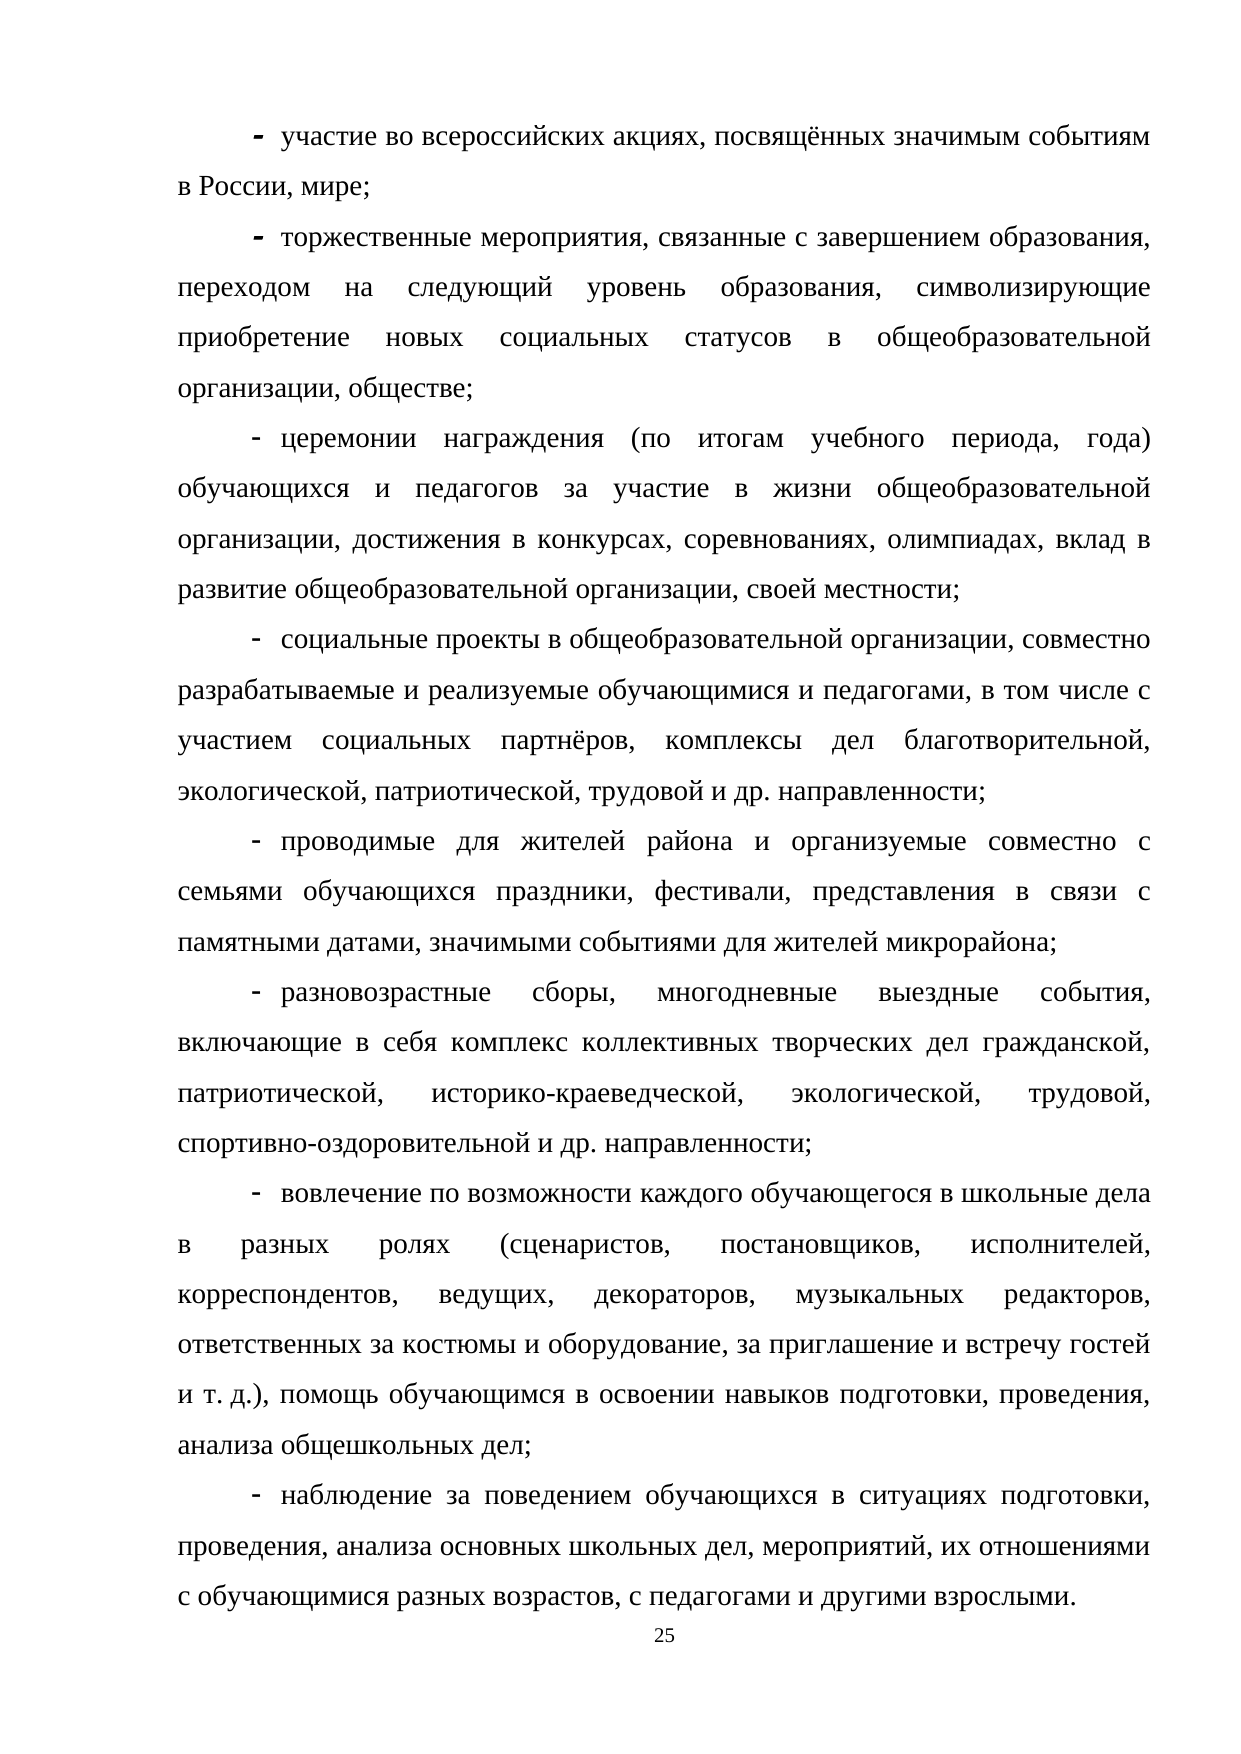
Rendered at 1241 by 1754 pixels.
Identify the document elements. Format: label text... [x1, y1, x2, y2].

list торжественные мероприятия, связанные с завершением образования, переходом на следующий уровень образования, символизирующие приобретение новых социальных статусов в общеобразовательной организации, обществе; [177, 219, 1152, 403]
list вовлечение по возможности каждого обучающегося в школьные дела в разных ролях (сценаристов, постановщиков, исполнителей, корреспондентов, ведущих, декораторов, музыкальных редакторов, ответственных за костюмы и оборудование, за приглашение и встречу гостей и т. д.), помощь обучающимся в освоении навыков подготовки, проведения, анализа общешкольных дел; [177, 1175, 1152, 1461]
list церемонии награждения (по итогам учебного периода, года) обучающихся и педагогов за участие в жизни общеобразовательной организации, достижения в конкурсах, соревнованиях, олимпиадах, вклад в развитие общеобразовательной организации, своей местности; [177, 420, 1152, 605]
list разновозрастные сборы, многодневные выездные события, включающие в себя комплекс коллективных творческих дел гражданской, патриотической, историко-краеведческой, экологической, трудовой, спортивно-оздоровительной и др. направленности; [177, 974, 1152, 1158]
list проводимые для жителей района и организуемые совместно с семьями обучающихся праздники, фестивали, представления в связи с памятными датами, значимыми событиями для жителей микрорайона; [177, 823, 1152, 957]
list участие во всероссийских акциях, посвящённых значимым событиям в России, мире; [177, 118, 1152, 202]
list социальные проекты в общеобразовательной организации, совместно разрабатываемые и реализуемые обучающимися и педагогами, в том числе с участием социальных партнёров, комплексы дел благотворительной, экологической, патриотической, трудовой и др. направленности; [177, 622, 1152, 806]
list наблюдение за поведением обучающихся в ситуациях подготовки, проведения, анализа основных школьных дел, мероприятий, их отношениями с обучающимися разных возрастов, с педагогами и другими взрослыми. [177, 1477, 1152, 1612]
